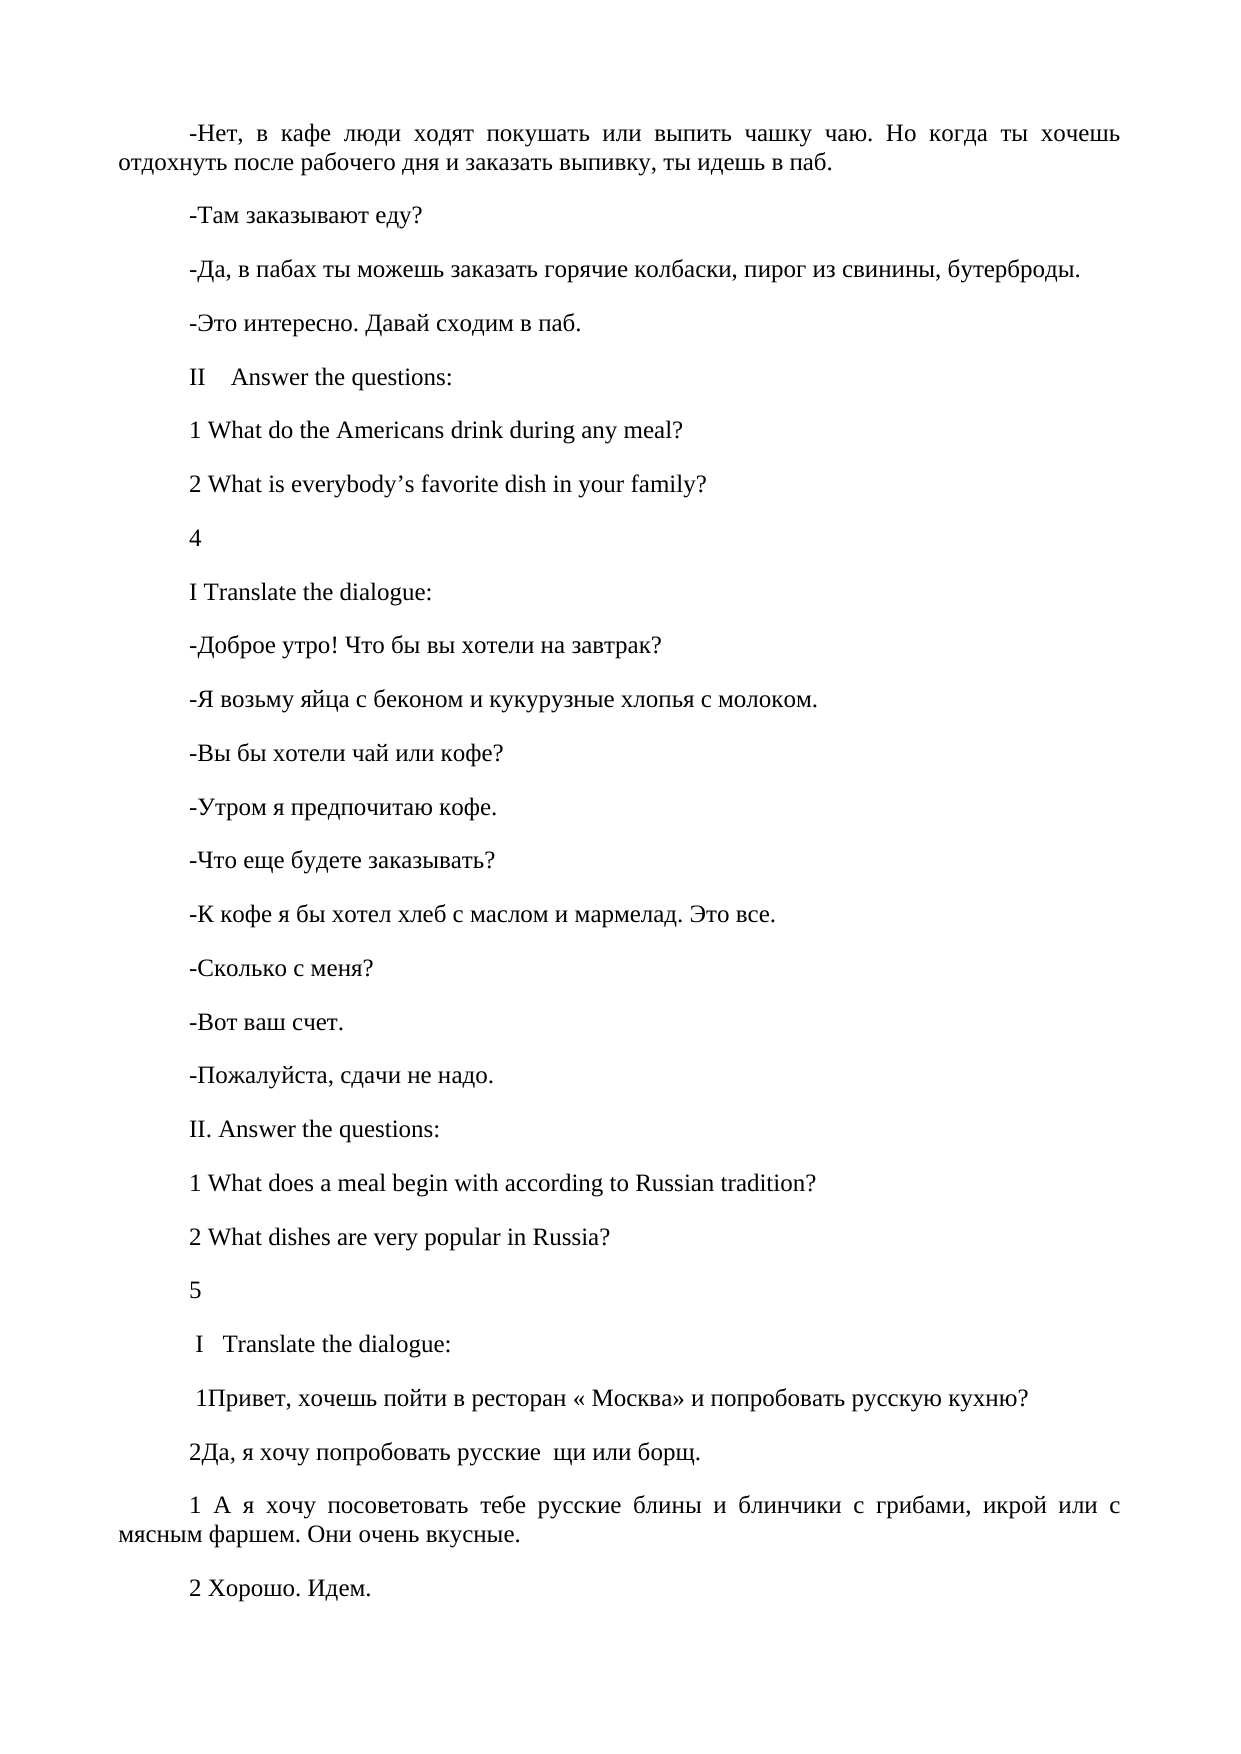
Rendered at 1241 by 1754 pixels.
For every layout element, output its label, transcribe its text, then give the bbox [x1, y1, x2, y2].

text -Вот ваш счет. [118, 1007, 1122, 1036]
text -Утром я предпочитаю кофе. [118, 792, 1122, 821]
text 1 What does a meal begin with according to Russian tradition? [118, 1168, 1122, 1197]
text II. Answer the questions: [118, 1114, 1122, 1143]
text 2 What dishes are very popular in Russia? [118, 1222, 1122, 1251]
text -Я возьму яйца с беконом и кукурузные хлопья с молоком. [118, 684, 1122, 713]
text 2Да, я хочу попробовать русские щи или борщ. [118, 1437, 1122, 1466]
text -К кофе я бы хотел хлеб с маслом и мармелад. Это все. [118, 899, 1122, 928]
text 2 Хорошо. Идем. [118, 1573, 1122, 1602]
text 2 What is everybody’s favorite dish in your family? [118, 469, 1122, 498]
text -Там заказывают еду? [118, 201, 1122, 229]
text 1Привет, хочешь пойти в ресторан « Москва» и попробовать русскую кухню? [118, 1383, 1122, 1412]
text -Вы бы хотели чай или кофе? [118, 738, 1122, 767]
text -Нет, в кафе люди ходят покушать или выпить чашку чаю. Но когда ты хочешь отдохнуть после рабочего дня и заказать выпивку, ты идешь в паб. [118, 118, 1122, 176]
text -Это интересно. Давай сходим в паб. [118, 308, 1122, 337]
text 5 [118, 1276, 1122, 1304]
text -Сколько с меня? [118, 953, 1122, 982]
text -Что еще будете заказывать? [118, 846, 1122, 874]
text -Доброе утро! Что бы вы хотели на завтрак? [118, 631, 1122, 659]
text I Translate the dialogue: [118, 577, 1122, 606]
text 1 А я хочу посоветовать тебе русские блины и блинчики с грибами, икрой или с мясным фаршем. Они очень вкусные. [118, 1491, 1122, 1548]
text II Answer the questions: [118, 362, 1122, 391]
text 1 What do the Americans drink during any meal? [118, 416, 1122, 444]
text 4 [118, 523, 1122, 552]
text I Translate the dialogue: [118, 1329, 1122, 1358]
text -Да, в пабах ты можешь заказать горячие колбаски, пирог из свинины, бутерброды. [118, 254, 1122, 283]
text -Пожалуйста, сдачи не надо. [118, 1061, 1122, 1089]
